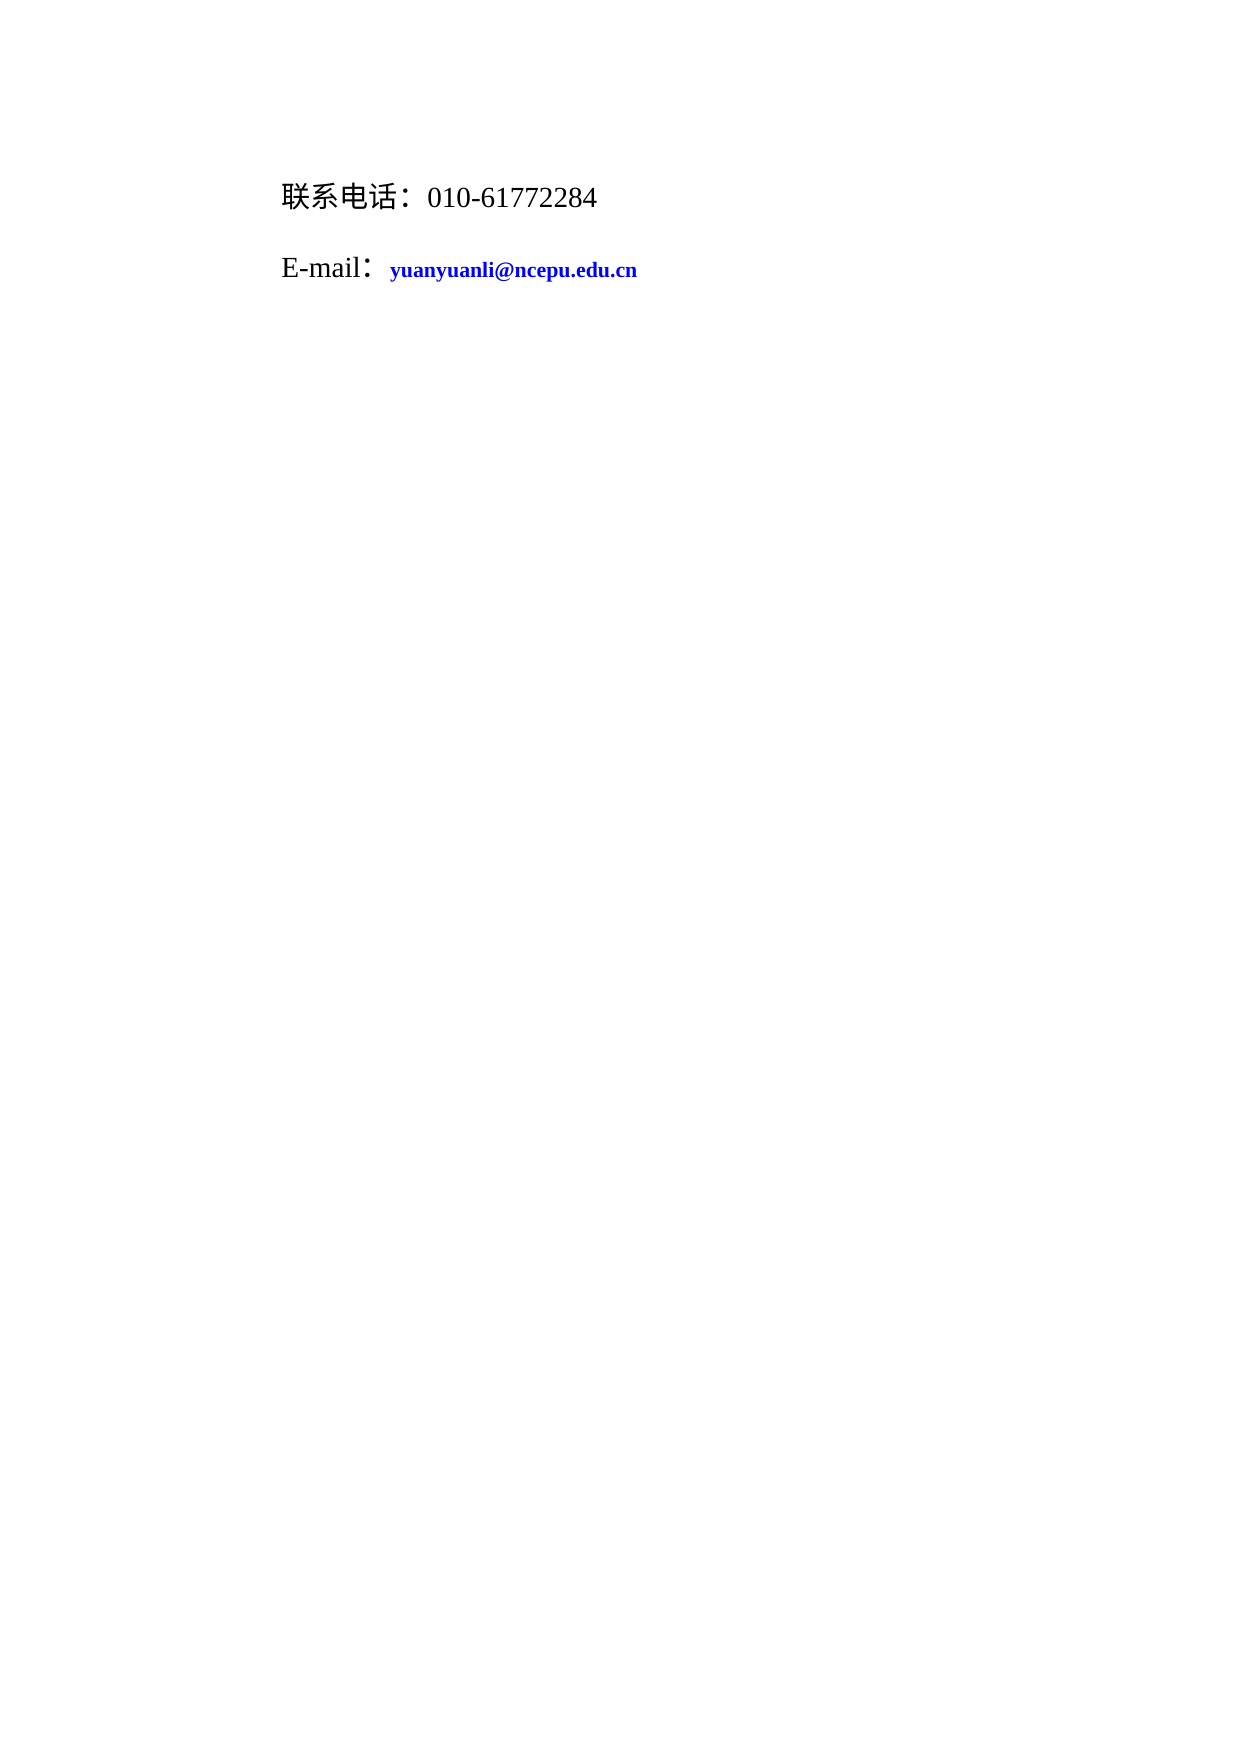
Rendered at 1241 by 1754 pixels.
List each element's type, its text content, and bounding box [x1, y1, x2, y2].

text 联系电话：010-61772284 [223, 162, 1053, 227]
text E-mail：yuanyuanli@ncepu.edu.cn [223, 232, 1053, 297]
